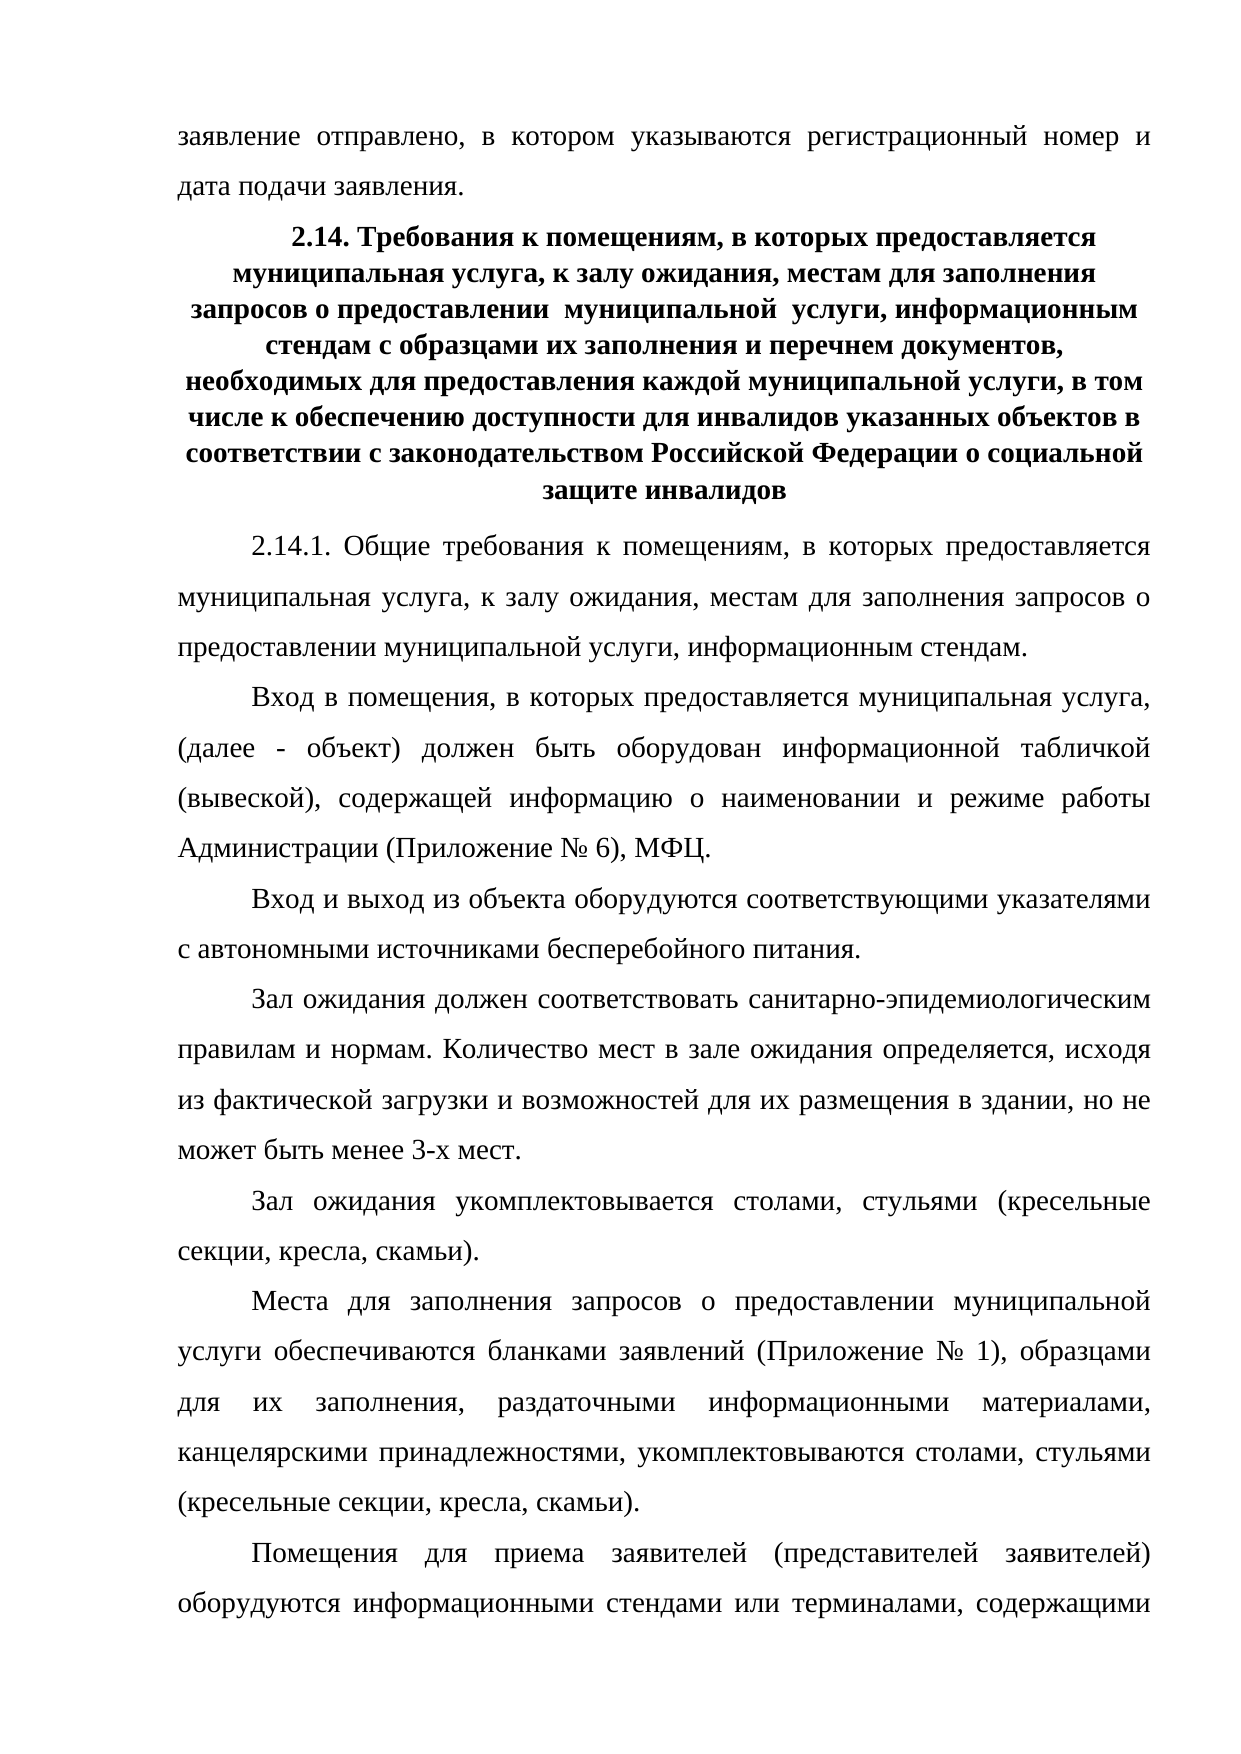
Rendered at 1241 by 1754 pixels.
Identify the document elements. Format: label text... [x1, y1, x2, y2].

text Зал ожидания укомплектовывается столами, стульями (кресельные секции, кресла, скамьи). [177, 1183, 1152, 1266]
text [177, 118, 1152, 202]
text Зал ожидания должен соответствовать санитарно-эпидемиологическим правилам и нормам. Количество мест в зале ожидания определяется, исходя из фактической загрузки и возможностей для их размещения в здании, но не может быть менее 3-х мест. [177, 981, 1152, 1166]
text 2.14. Требования к помещениям, в которых предоставляется муниципальная услуга, к залу ожидания, местам для заполнения запросов о предоставлении муниципальной услуги, информационным стендам с образцами их заполнения и перечнем документов, необходимых для предоставления каждой муниципальной услуги, в том числе к обеспечению доступности для инвалидов указанных объектов в соответствии с законодательством Российской Федерации о социальной защите инвалидов [177, 219, 1152, 505]
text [177, 1535, 1152, 1619]
text Вход и выход из объекта оборудуются соответствующими указателями с автономными источниками бесперебойного питания. [177, 881, 1152, 964]
text Вход в помещения, в которых предоставляется муниципальная услуга, (далее - объект) должен быть оборудован информационной табличкой (вывеской), содержащей информацию о наименовании и режиме работы Администрации (Приложение № 6), МФЦ. [177, 679, 1152, 864]
text 2.14.1. Общие требования к помещениям, в которых предоставляется муниципальная услуга, к залу ожидания, местам для заполнения запросов о предоставлении муниципальной услуги, информационным стендам. [177, 528, 1152, 663]
text Места для заполнения запросов о предоставлении муниципальной услуги обеспечиваются бланками заявлений (Приложение № 1), образцами для их заполнения, раздаточными информационными материалами, канцелярскими принадлежностями, укомплектовываются столами, стульями (кресельные секции, кресла, скамьи). [177, 1283, 1152, 1518]
